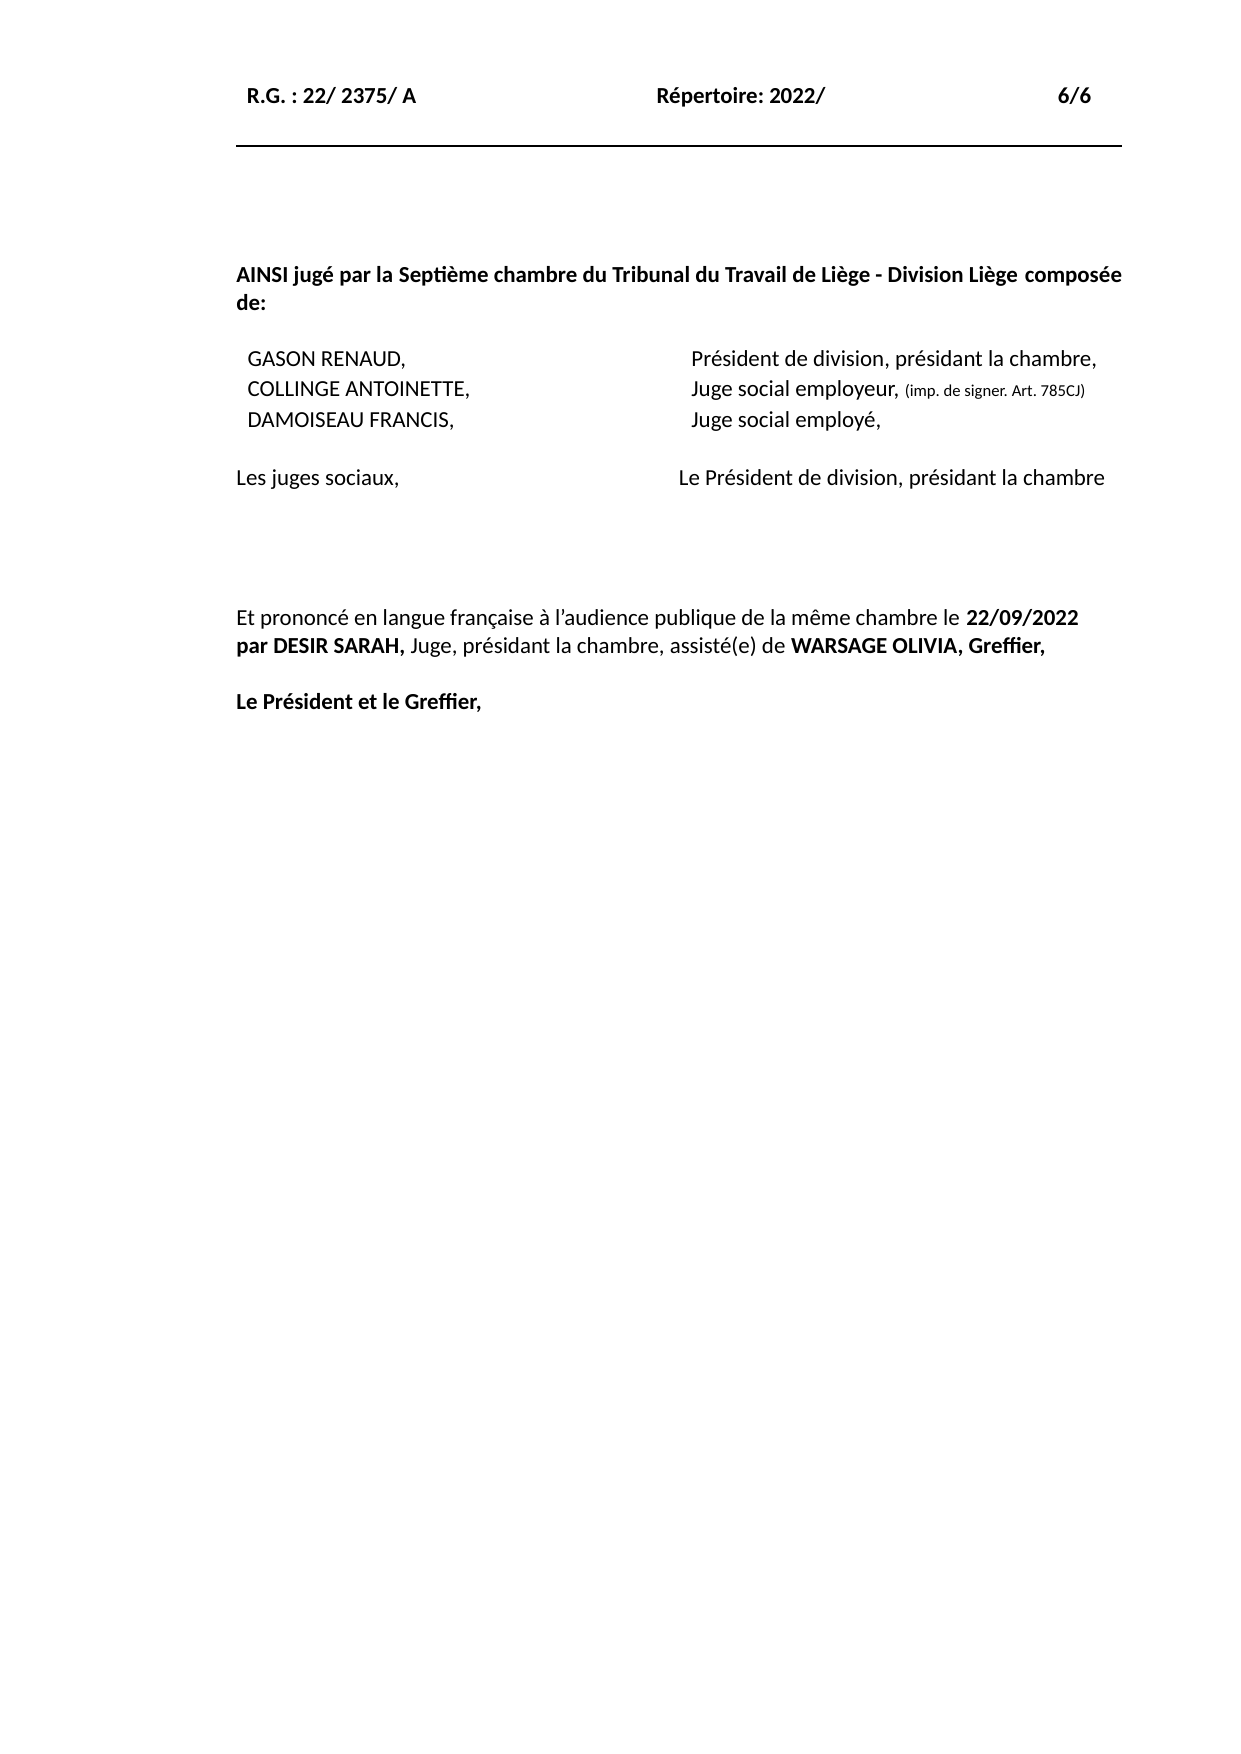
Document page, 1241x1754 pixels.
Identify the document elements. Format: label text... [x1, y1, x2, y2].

text par DESIR SARAH, Juge, présidant la chambre, assisté(e) de WARSAGE OLIVIA, Greffier, [236, 631, 1122, 659]
table_header Président de division, présidant la chambre, [680, 345, 1122, 374]
table_cell Juge social employeur, (imp. de signer. Art. 785CJ) [680, 375, 1122, 405]
text Et prononcé en langue française à l’audience publique de la même chambre le [236, 603, 1122, 631]
table_cell COLLINGE ANTOINETTE, [236, 375, 680, 405]
text Les juges sociaux, Le Président de division, présidant la chambre [236, 463, 1122, 491]
table_header GASON RENAUD, [236, 345, 680, 374]
text AINSI jugé par la Septième chambre du Tribunal du Travail de Liège - Division Liège composée de: [236, 260, 1122, 316]
table_cell DAMOISEAU FRANCIS, [236, 405, 680, 435]
table_cell Juge social employé, [680, 405, 1122, 435]
text Le Président et le Greffier, [236, 687, 1122, 715]
